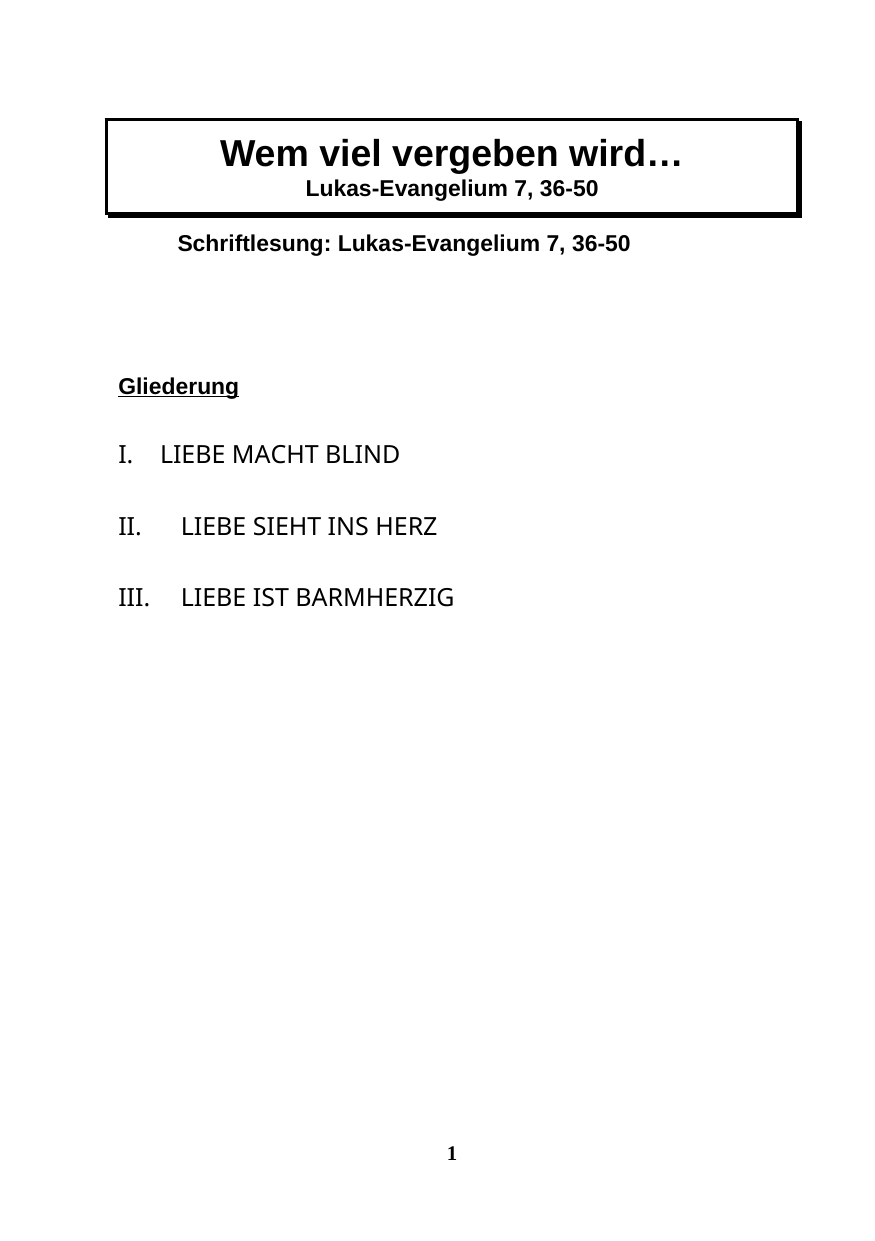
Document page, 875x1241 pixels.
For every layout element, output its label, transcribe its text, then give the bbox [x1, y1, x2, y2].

text Schriftlesung: Lukas-Evangelium 7, 36-50 [177, 230, 785, 257]
text Wem viel vergeben wird… Lukas-Evangelium 7, 36-50 [108, 121, 796, 212]
text I. Liebe macht blind [118, 437, 785, 471]
text III. Liebe ist barmherzig [118, 580, 785, 614]
text II. Liebe sieht ins Herz [118, 508, 785, 543]
text Gliederung [118, 373, 785, 399]
